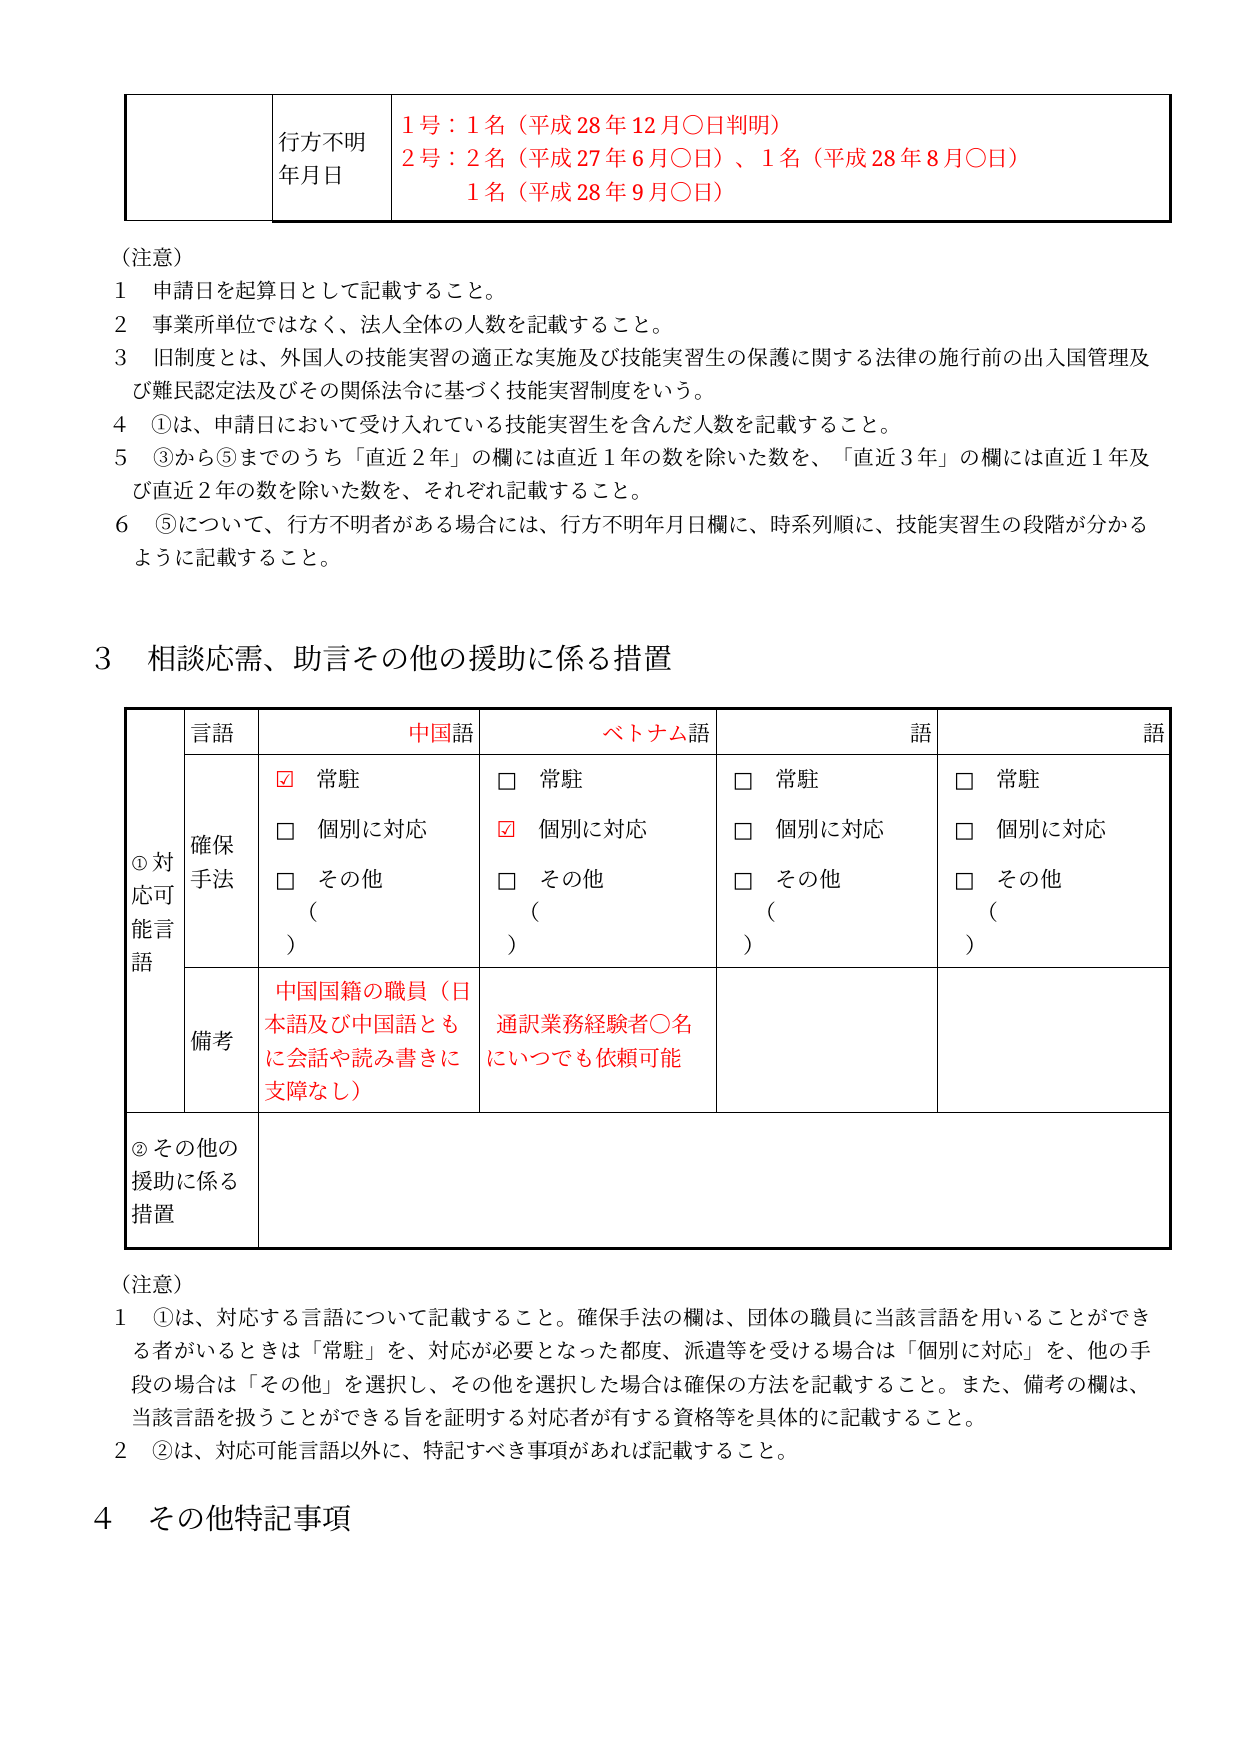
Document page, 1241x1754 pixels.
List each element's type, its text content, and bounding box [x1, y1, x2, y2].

table_header 中国語 [259, 710, 479, 754]
text ４ その他特記事項 [89, 1483, 1152, 1550]
text ３ 相談応需、助言その他の援助に係る措置 [89, 623, 1152, 690]
table_cell ☑ 常駐 □ 個別に対応 □ その他 （ ） [259, 755, 479, 967]
table_cell 備考 [185, 968, 258, 1112]
table_cell [717, 968, 937, 1112]
table_cell □ 常駐 □ 個別に対応 □ その他 （ ） [717, 755, 937, 967]
table_header 語 [717, 710, 937, 754]
table_header ベトナム語 [480, 710, 716, 754]
table_cell １号：１名（平成28年12月〇日判明） ２号：２名（平成27年6月〇日）、１名（平成28年8月〇日） １名（平成28年9月〇日） [392, 95, 1169, 220]
table_header ①対応可能言語 [127, 710, 184, 1112]
table_cell □ 常駐 ☑ 個別に対応 □ その他 （ ） [480, 755, 716, 967]
table_cell □ 常駐 □ 個別に対応 □ その他 （ ） [938, 755, 1169, 967]
text ２ ②は、対応可能言語以外に、特記すべき事項があれば記載すること。 [111, 1433, 1152, 1467]
text ６ ⑤について、行方不明者がある場合には、行方不明年月日欄に、時系列順に、技能実習生の段階が分かるように記載すること。 [89, 507, 1152, 573]
table_cell 行方不明年月日 [273, 95, 391, 220]
table_cell [259, 1113, 1169, 1247]
text ２ 事業所単位ではなく、法人全体の人数を記載すること。 [111, 307, 1152, 340]
table_header 言語 [185, 710, 258, 754]
text ５ ③から⑤までのうち「直近２年」の欄には直近１年の数を除いた数を、「直近３年」の欄には直近１年及び直近２年の数を除いた数を、それぞれ記載すること。 [111, 440, 1152, 507]
table_cell 確保手法 [185, 755, 258, 967]
table_cell [938, 968, 1169, 1112]
table_cell 中国国籍の職員（日本語及び中国語ともに会話や読み書きに支障なし） [259, 968, 479, 1112]
text （注意） [111, 240, 1152, 273]
table_header 語 [938, 710, 1169, 754]
text （注意） [111, 1267, 1152, 1300]
table_cell ②その他の援助に係る措置 [127, 1113, 258, 1247]
text ３ 旧制度とは、外国人の技能実習の適正な実施及び技能実習生の保護に関する法律の施行前の出入国管理及び難民認定法及びその関係法令に基づく技能実習制度をいう。 [111, 340, 1152, 407]
table_cell 通訳業務経験者〇名にいつでも依頼可能 [480, 968, 716, 1112]
text １ ①は、対応する言語について記載すること。確保手法の欄は、団体の職員に当該言語を用いることができる者がいるときは「常駐」を、対応が必要となった都度、派遣等を受ける場合は「個別に対応」を、他の手段の場合は「その他」を選択し、その他を選択した場合は確保の方法を記載すること。また、備考の欄は、当該言語を扱うことができる旨を証明する対応者が有する資格等を具体的に記載すること。 [111, 1300, 1152, 1433]
text １ 申請日を起算日として記載すること。 [111, 273, 1152, 307]
text ４ ①は、申請日において受け入れている技能実習生を含んだ人数を記載すること。 [89, 407, 1152, 440]
